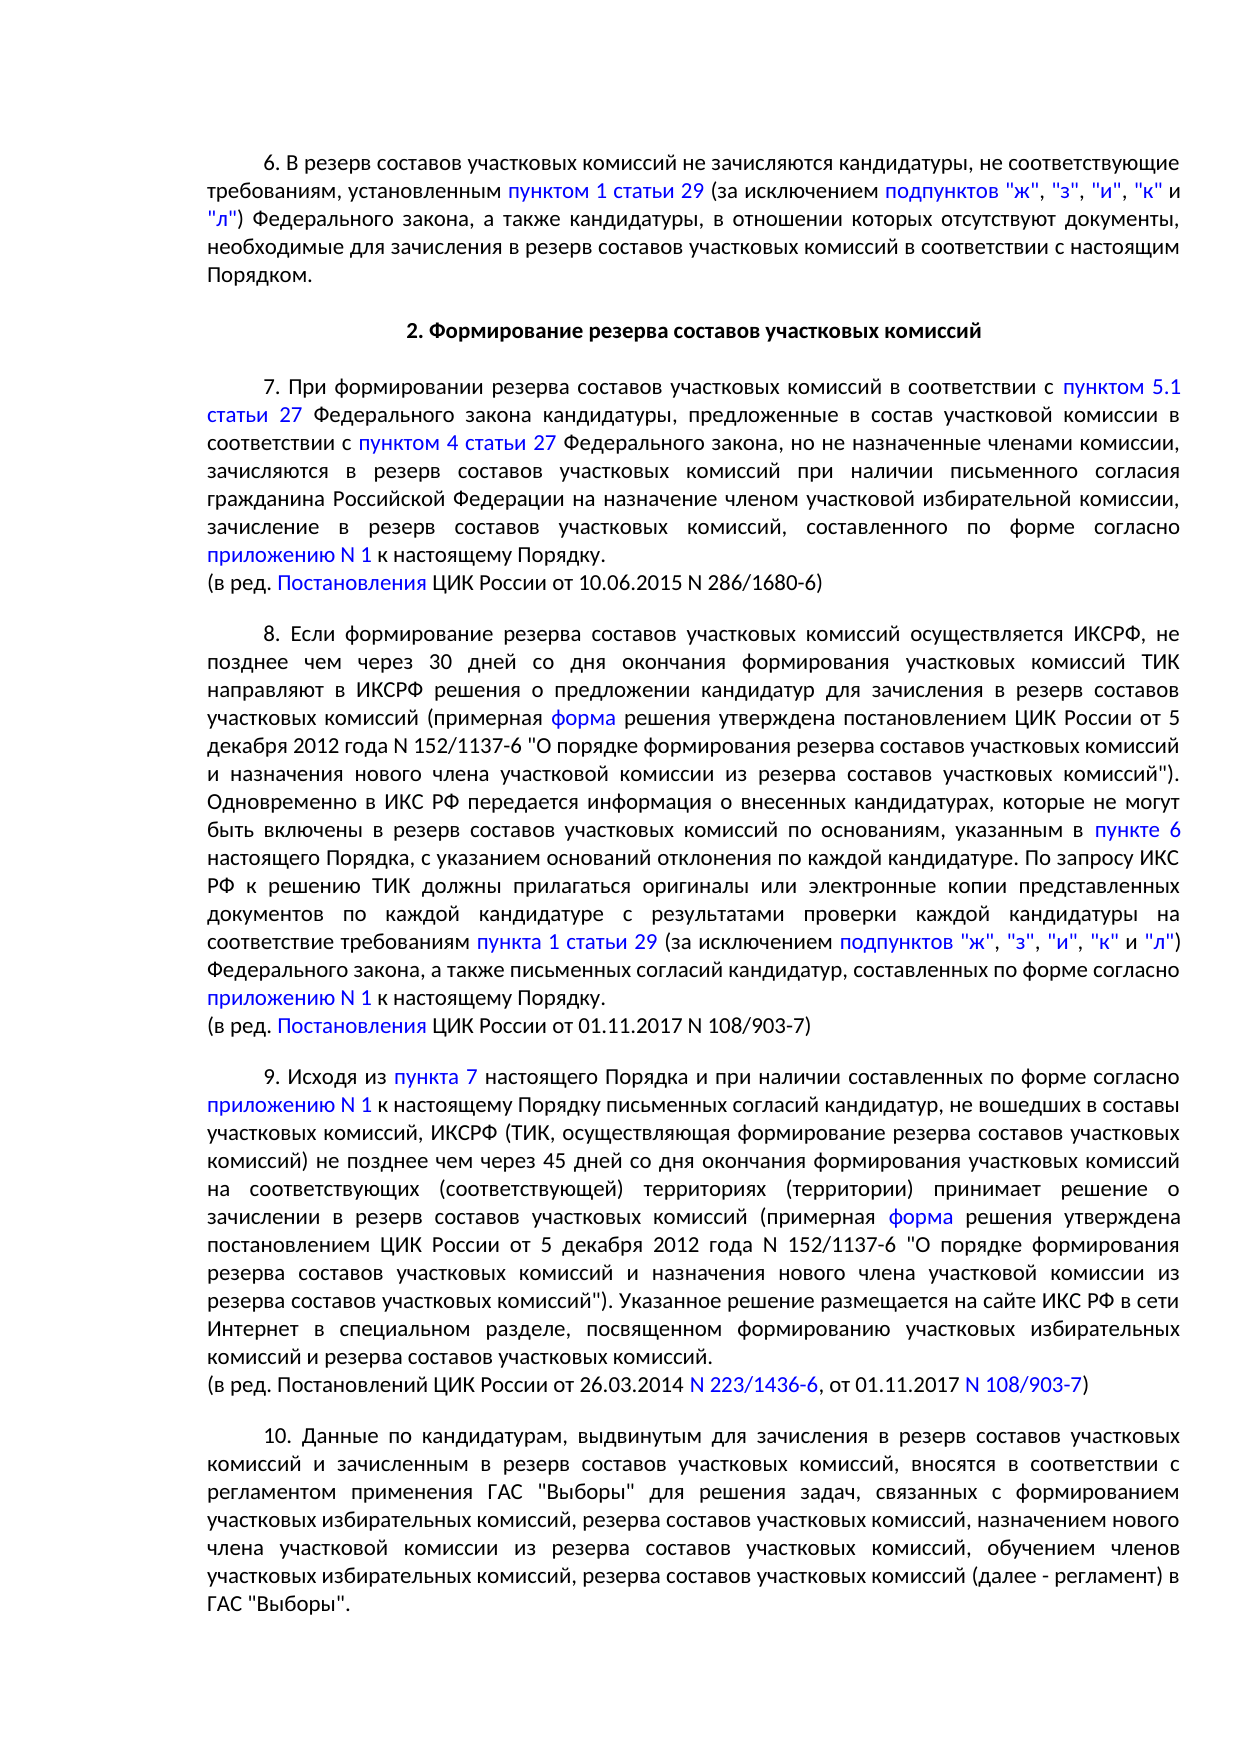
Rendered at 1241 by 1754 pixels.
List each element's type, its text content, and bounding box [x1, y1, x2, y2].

text 7. При формировании резерва составов участковых комиссий в соответствии с пунктом 5.1 статьи 27 Федерального закона кандидатуры, предложенные в состав участковой комиссии в соответствии с пунктом 4 статьи 27 Федерального закона, но не назначенные членами комиссии, зачисляются в резерв составов участковых комиссий при наличии письменного согласия гражданина Российской Федерации на назначение членом участковой избирательной комиссии, зачисление в резерв составов участковых комиссий, составленного по форме согласно приложению N 1 к настоящему Порядку. [207, 372, 1181, 568]
text 6. В резерв составов участковых комиссий не зачисляются кандидатуры, не соответствующие требованиям, установленным пунктом 1 статьи 29 (за исключением подпунктов "ж", "з", "и", "к" и "л") Федерального закона, а также кандидатуры, в отношении которых отсутствуют документы, необходимые для зачисления в резерв составов участковых комиссий в соответствии с настоящим Порядком. [207, 148, 1181, 288]
text 10. Данные по кандидатурам, выдвинутым для зачисления в резерв составов участковых комиссий и зачисленным в резерв составов участковых комиссий, вносятся в соответствии с регламентом применения ГАС "Выборы" для решения задач, связанных с формированием участковых избирательных комиссий, резерва составов участковых комиссий, назначением нового члена участковой комиссии из резерва составов участковых комиссий, обучением членов участковых избирательных комиссий, резерва составов участковых комиссий (далее - регламент) в ГАС "Выборы". [207, 1421, 1181, 1617]
text (в ред. Постановления ЦИК России от 01.11.2017 N 108/903-7) [207, 1011, 1181, 1039]
text (в ред. Постановлений ЦИК России от 26.03.2014 N 223/1436-6, от 01.11.2017 N 108/903-7) [207, 1370, 1181, 1398]
text 8. Если формирование резерва составов участковых комиссий осуществляется ИКСРФ, не позднее чем через 30 дней со дня окончания формирования участковых комиссий ТИК направляют в ИКСРФ решения о предложении кандидатур для зачисления в резерв составов участковых комиссий (примерная форма решения утверждена постановлением ЦИК России от 5 декабря 2012 года N 152/1137-6 "О порядке формирования резерва составов участковых комиссий и назначения нового члена участковой комиссии из резерва составов участковых комиссий"). Одновременно в ИКС РФ передается информация о внесенных кандидатурах, которые не могут быть включены в резерв составов участковых комиссий по основаниям, указанным в пункте 6 настоящего Порядка, с указанием оснований отклонения по каждой кандидатуре. По запросу ИКС РФ к решению ТИК должны прилагаться оригиналы или электронные копии представленных документов по каждой кандидатуре с результатами проверки каждой кандидатуры на соответствие требованиям пункта 1 статьи 29 (за исключением подпунктов "ж", "з", "и", "к" и "л") Федерального закона, а также письменных согласий кандидатур, составленных по форме согласно приложению N 1 к настоящему Порядку. [207, 619, 1181, 1011]
text 9. Исходя из пункта 7 настоящего Порядка и при наличии составленных по форме согласно приложению N 1 к настоящему Порядку письменных согласий кандидатур, не вошедших в составы участковых комиссий, ИКСРФ (ТИК, осуществляющая формирование резерва составов участковых комиссий) не позднее чем через 45 дней со дня окончания формирования участковых комиссий на соответствующих (соответствующей) территориях (территории) принимает решение о зачислении в резерв составов участковых комиссий (примерная форма решения утверждена постановлением ЦИК России от 5 декабря 2012 года N 152/1137-6 "О порядке формирования резерва составов участковых комиссий и назначения нового члена участковой комиссии из резерва составов участковых комиссий"). Указанное решение размещается на сайте ИКС РФ в сети Интернет в специальном разделе, посвященном формированию участковых избирательных комиссий и резерва составов участковых комиссий. [207, 1062, 1181, 1370]
title 2. Формирование резерва составов участковых комиссий [207, 316, 1181, 344]
text (в ред. Постановления ЦИК России от 10.06.2015 N 286/1680-6) [207, 568, 1181, 596]
